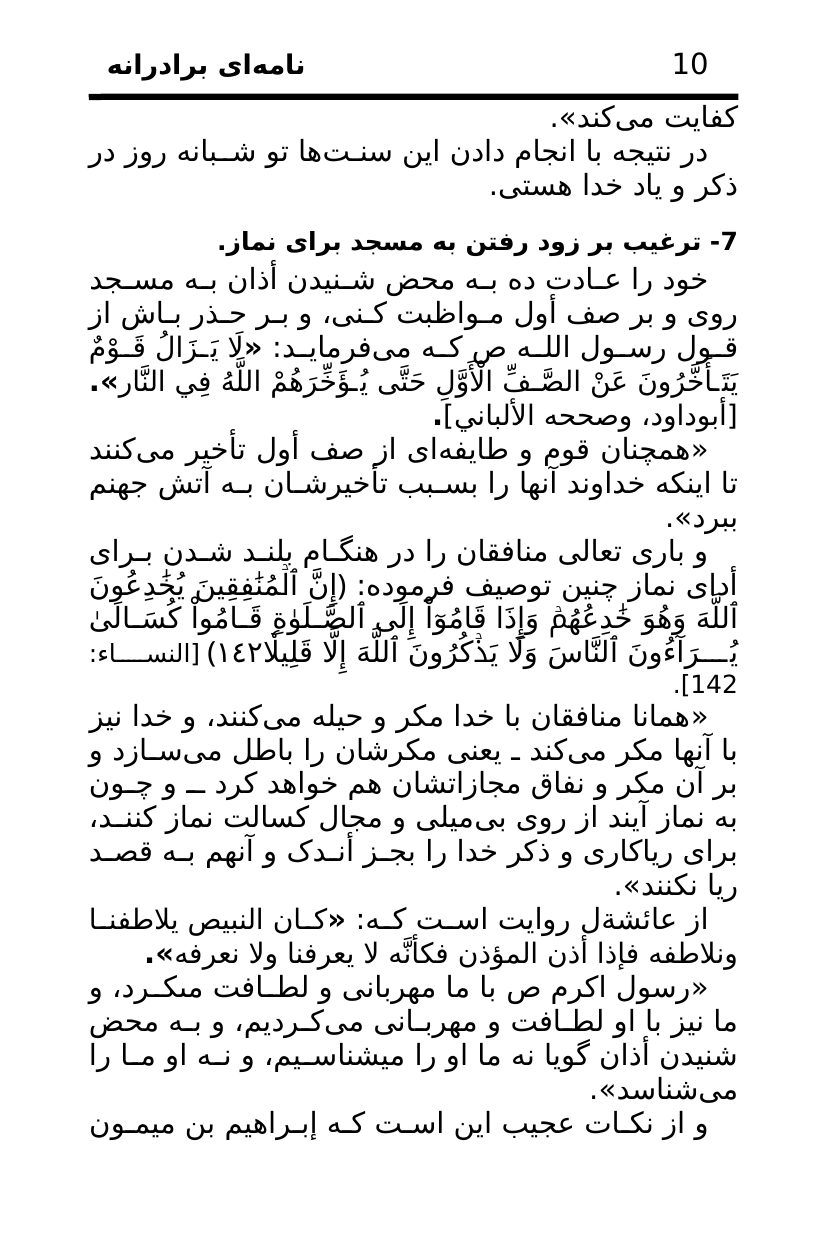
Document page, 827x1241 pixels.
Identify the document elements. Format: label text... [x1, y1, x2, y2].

text «همچنان قوم و طایفه‌اى از صف أول تأخیر می‌کنند تا اینکه خداوند آنها را بسبب تأخیرشان به آتش جهنم ببرد».‏ [89, 432, 738, 534]
text از عائشةل روایت است که: «كان النبيص يلاطفنا ونلاطفه فإذا أذن المؤذن فكأنَّه لا يعرفنا ولا نعرفه».‏ [89, 903, 738, 971]
text خود را عادت ده به محض شنیدن أذان به مسجد روى و بر صف أول مواظبت کنی، و بر حذر باش از قول رسول الله ص که می‌فرماید: «لَا يَزَالُ قَوْمٌ يَتَأَخَّرُونَ عَنْ الصَّفِّ الْأَوَّلِ حَتَّى يُؤَخِّرَهُمْ اللَّهُ فِي النَّار».‏ [أبوداود، وصححه الألباني].‏ [89, 262, 738, 432]
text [89, 100, 738, 134]
text و بارى تعالى منافقان را در هنگام بلند شدن براى أداى نماز چنین توصیف فرموده: ﴿إِنَّ ٱلۡمُنَٰفِقِينَ يُخَٰدِعُونَ ٱللَّهَ وَهُوَ خَٰدِعُهُمۡ وَإِذَا قَامُوٓاْ إِلَى ٱلصَّلَوٰةِ قَامُواْ كُسَالَىٰ يُرَآءُونَ ٱلنَّاسَ وَلَا يَذۡكُرُونَ ٱللَّهَ إِلَّا قَلِيلٗا١٤٢﴾ [النساء: 142].‏ [89, 534, 738, 699]
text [89, 1106, 738, 1140]
text «همانا منافقان با خدا مکر و حیله می‌کنند، و خدا نیز با آنها مکر می‌کند ـ یعنى مکرشان را باطل می‌سازد و بر آن مکر و نفاق مجازاتشان هم خواهد کرد ـ و چون به نماز آیند از روى بى‌میلى و مجال کسالت نماز کنند، براى ریاکارى و ذکر خدا را بجز أندک و آنهم به قصد ریا نکنند».‏ [89, 699, 738, 903]
text در نتیجه با انجام دادن این سنـت‌ها تو شبانه روز در ذکر و یاد خدا هستى.‏ [89, 134, 738, 202]
text 7- ترغیب بر زود رفتن به مسجد براى نماز. [89, 227, 738, 256]
text «رسول اکرم ص با ما مهربانى و لطافت مى‏کرد، و ما نیز با او لطافت و مهربانى می‌کردیم، و به محض شنیدن أذان گویا نه ما او را میشناسیم، و نه او ما را می‌شناسد».‏ [89, 971, 738, 1106]
